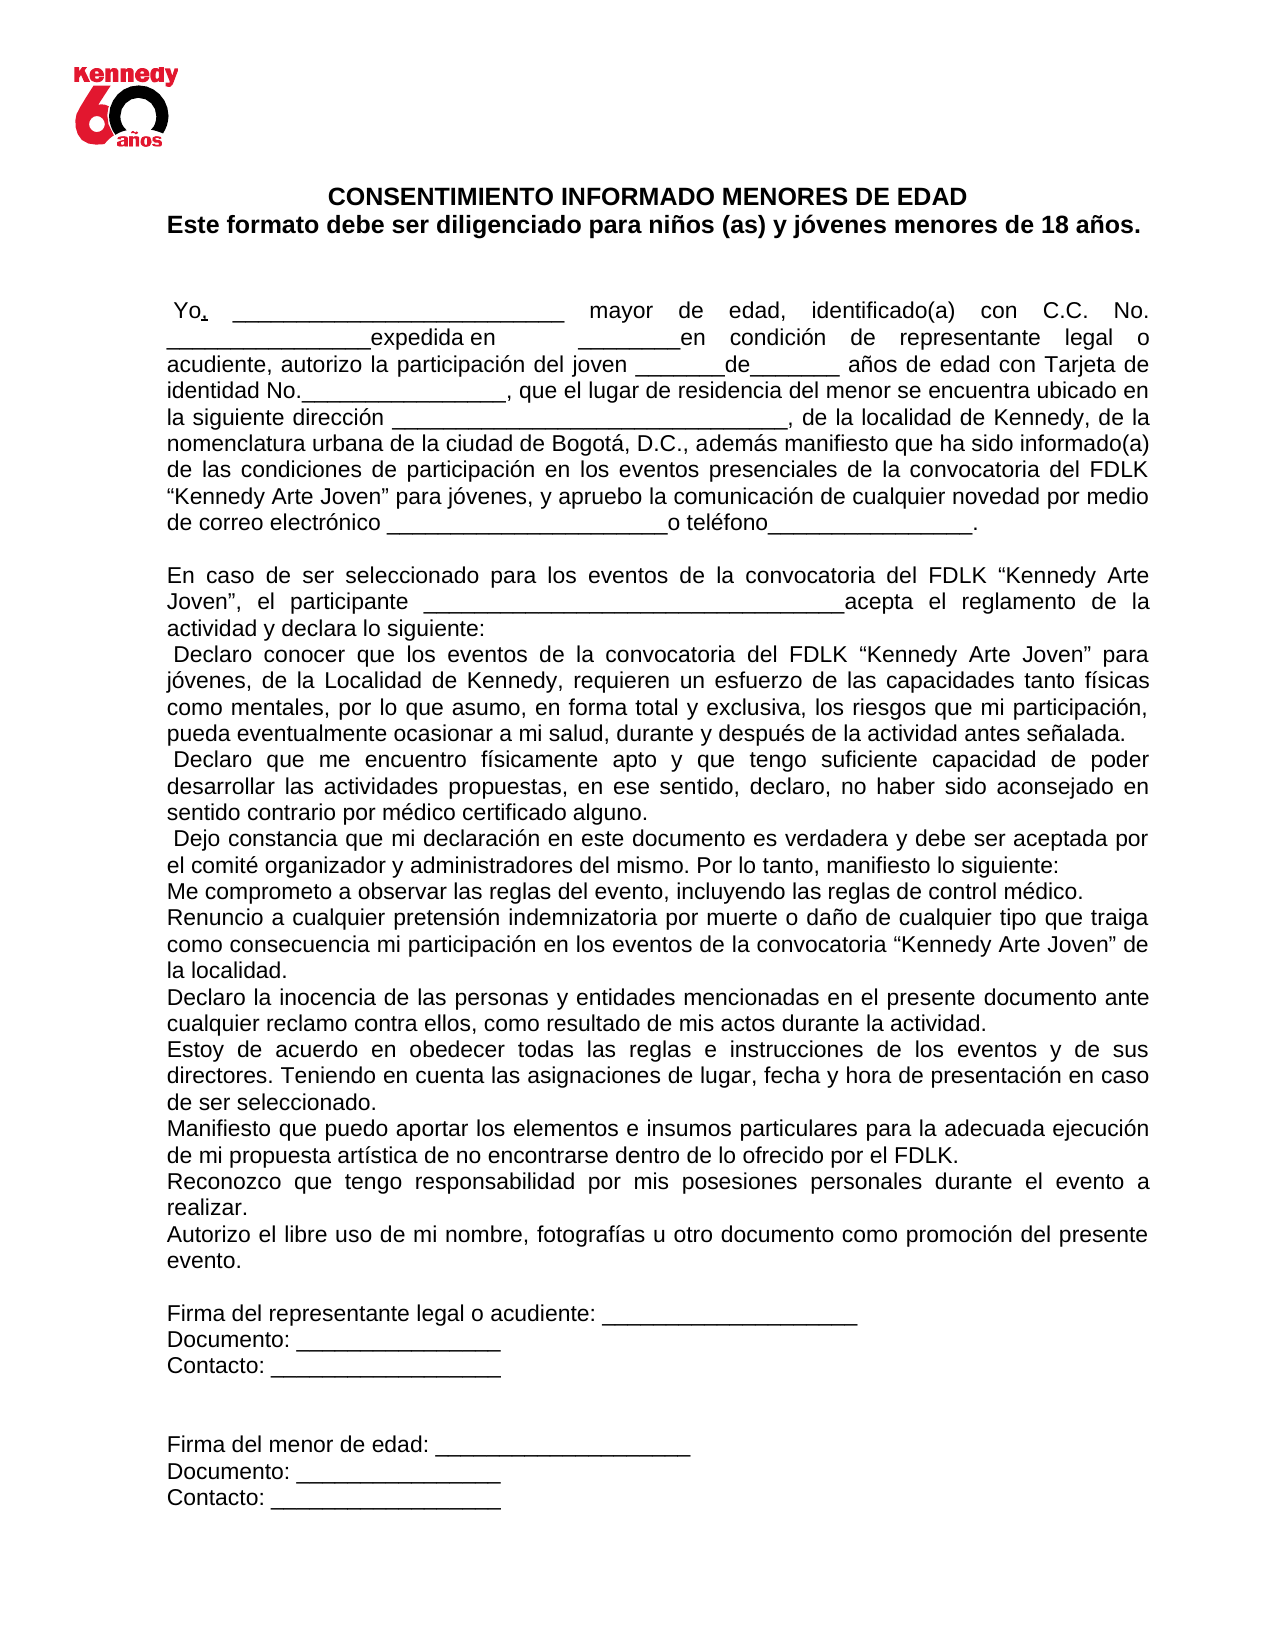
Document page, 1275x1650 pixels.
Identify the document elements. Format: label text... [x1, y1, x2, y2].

text Firma del menor de edad: ____________________ [167, 1431, 1150, 1458]
text Reconozco que tengo responsabilidad por mis posesiones personales durante el evento a realizar. [167, 1168, 1150, 1221]
text CONSENTIMIENTO INFORMADO MENORES DE EDAD [167, 181, 1150, 210]
text Este formato debe ser diligenciado para niños (as) y jóvenes menores de 18 años. [167, 210, 1150, 239]
text Yo, __________________________ mayor de edad, identificado(a) con C.C. No. ________________expedida en ________en condición de representante legal o acudiente, autorizo la participación del joven _______de_______ años de edad con Tarjeta de identidad No.________________, que el lugar de residencia del menor se encuentra ubicado en la siguiente dirección _______________________________, de la localidad de Kennedy, de la nomenclatura urbana de la ciudad de Bogotá, D.C., además manifiesto que ha sido informado(a) de las condiciones de participación en los eventos presenciales de la convocatoria del FDLK “Kennedy Arte Joven” para jóvenes, y apruebo la comunicación de cualquier novedad por medio de correo electrónico ______________________o teléfono________________. [167, 297, 1150, 535]
text Contacto: __________________ [167, 1484, 1150, 1511]
text Declaro la inocencia de las personas y entidades mencionadas en el presente documento ante cualquier reclamo contra ellos, como resultado de mis actos durante la actividad. [167, 983, 1150, 1036]
text Dejo constancia que mi declaración en este documento es verdadera y debe ser aceptada por el comité organizador y administradores del mismo. Por lo tanto, manifiesto lo siguiente: [167, 825, 1150, 878]
text Documento: ________________ [167, 1326, 1150, 1352]
text Declaro que me encuentro físicamente apto y que tengo suficiente capacidad de poder desarrollar las actividades propuestas, en ese sentido, declaro, no haber sido aconsejado en sentido contrario por médico certificado alguno. [167, 746, 1150, 825]
text Documento: ________________ [167, 1458, 1150, 1484]
text Contacto: __________________ [167, 1352, 1150, 1379]
text Firma del representante legal o acudiente: ____________________ [167, 1300, 1150, 1326]
text Renuncio a cualquier pretensión indemnizatoria por muerte o daño de cualquier tipo que traiga como consecuencia mi participación en los eventos de la convocatoria “Kennedy Arte Joven” de la localidad. [167, 904, 1150, 983]
text En caso de ser seleccionado para los eventos de la convocatoria del FDLK “Kennedy Arte Joven”, el participante _________________________________acepta el reglamento de la actividad y declara lo siguiente: [167, 562, 1150, 641]
text Declaro conocer que los eventos de la convocatoria del FDLK “Kennedy Arte Joven” para jóvenes, de la Localidad de Kennedy, requieren un esfuerzo de las capacidades tanto físicas como mentales, por lo que asumo, en forma total y exclusiva, los riesgos que mi participación, pueda eventualmente ocasionar a mi salud, durante y después de la actividad antes señalada. [167, 641, 1150, 746]
text Me comprometo a observar las reglas del evento, incluyendo las reglas de control médico. [167, 878, 1150, 904]
text Manifiesto que puedo aportar los elementos e insumos particulares para la adecuada ejecución de mi propuesta artística de no encontrarse dentro de lo ofrecido por el FDLK. [167, 1115, 1150, 1168]
text Autorizo el libre uso de mi nombre, fotografías u otro documento como promoción del presente evento. [167, 1221, 1150, 1273]
picture [117, 131, 162, 147]
text Estoy de acuerdo en obedecer todas las reglas e instrucciones de los eventos y de sus directores. Teniendo en cuenta las asignaciones de lugar, fecha y hora de presentación en caso de ser seleccionado. [167, 1036, 1150, 1115]
